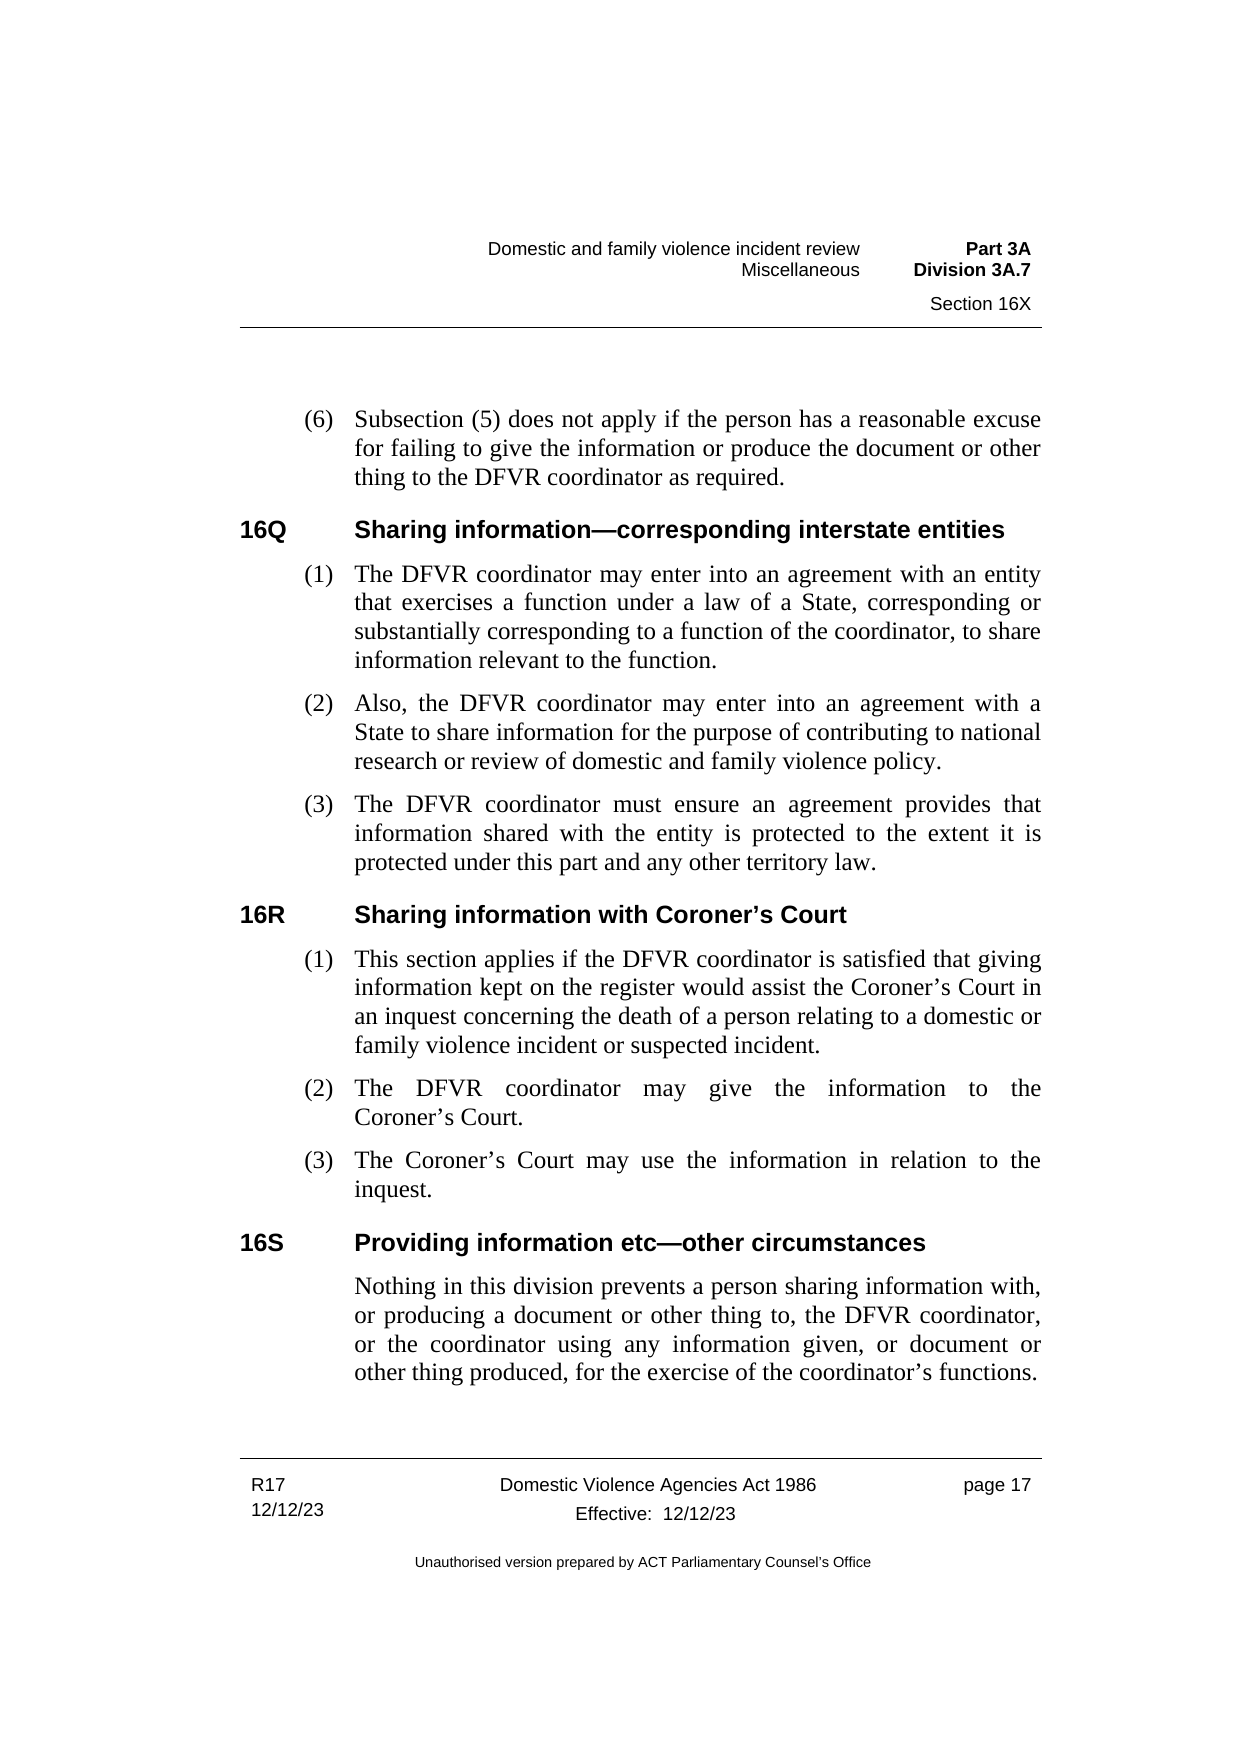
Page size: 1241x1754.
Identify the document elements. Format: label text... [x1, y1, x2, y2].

text (2) The DFVR coordinator may give the information to the Coroner’s Court. [239, 1073, 1042, 1131]
text 16Q Sharing information—corresponding interstate entities [239, 515, 1042, 544]
text (6) Subsection (5) does not apply if the person has a reasonable excuse for failing to give the information or produce the document or other thing to the DFVR coordinator as required. [239, 404, 1042, 490]
text (1) This section applies if the DFVR coordinator is satisfied that giving information kept on the register would assist the Coroner’s Court in an inquest concerning the death of a person relating to a domestic or family violence incident or suspected incident. [239, 944, 1042, 1059]
text 16S Providing information etc—other circumstances [239, 1228, 1042, 1257]
text Nothing in this division prevents a person sharing information with, or producing a document or other thing to, the DFVR coordinator, or the coordinator using any information given, or document or other thing produced, for the exercise of the coordinator’s functions. [354, 1271, 1042, 1386]
text (2) Also, the DFVR coordinator may enter into an agreement with a State to share information for the purpose of contributing to national research or review of domestic and family violence policy. [239, 688, 1042, 774]
text (1) The DFVR coordinator may enter into an agreement with an entity that exercises a function under a law of a State, corresponding or substantially corresponding to a function of the coordinator, to share information relevant to the function. [239, 559, 1042, 674]
text (3) The DFVR coordinator must ensure an agreement provides that information shared with the entity is protected to the extent it is protected under this part and any other territory law. [239, 789, 1042, 875]
text 16R Sharing information with Coroner’s Court [239, 900, 1042, 929]
text (3) The Coroner’s Court may use the information in relation to the inquest. [239, 1145, 1042, 1203]
